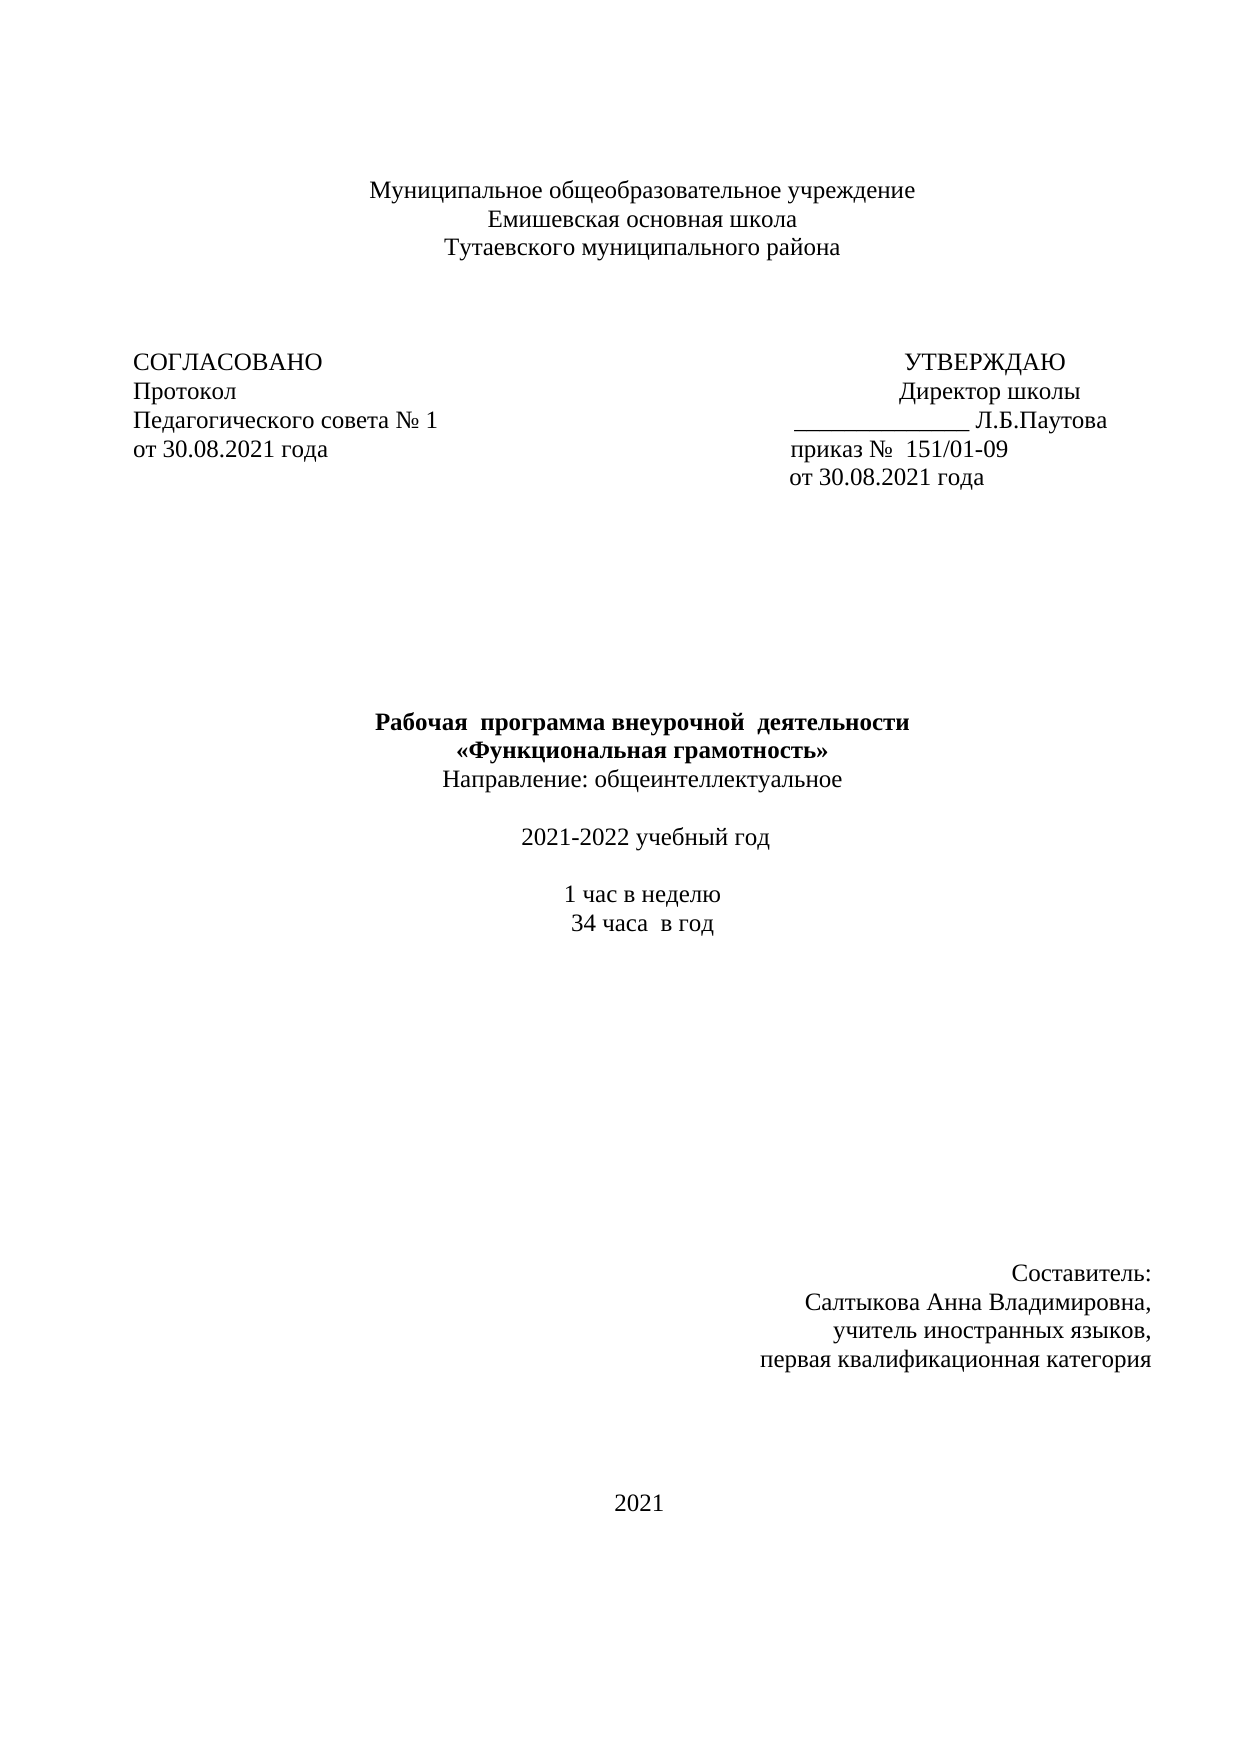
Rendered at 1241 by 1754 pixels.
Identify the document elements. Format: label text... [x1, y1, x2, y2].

text Протокол Директор школы [133, 376, 1152, 405]
text 2021 [133, 1488, 1152, 1517]
text учитель иностранных языков, [133, 1315, 1152, 1344]
text Рабочая программа внеурочной деятельности [133, 707, 1152, 736]
text СОГЛАСОВАНО УТВЕРЖДАЮ [133, 347, 1152, 376]
text 34 часа в год [133, 908, 1152, 937]
text от 30.08.2021 года [133, 462, 1152, 491]
text Салтыкова Анна Владимировна, [133, 1287, 1152, 1315]
text Направление: общеинтеллектуальное [133, 764, 1152, 793]
text 1 час в неделю [133, 879, 1152, 908]
text первая квалификационная категория [133, 1344, 1152, 1373]
text Муниципальное общеобразовательное учреждение [133, 175, 1152, 204]
text Педагогического совета № 1 ______________ Л.Б.Паутова [133, 405, 1152, 434]
text Тутаевского муниципального района [133, 232, 1152, 261]
text Емишевская основная школа [133, 204, 1152, 232]
text 2021-2022 учебный год [133, 822, 1152, 851]
text «Функциональная грамотность» [133, 736, 1152, 764]
text Составитель: [133, 1258, 1152, 1287]
text от 30.08.2021 года приказ № 151/01-09 [133, 434, 1152, 462]
